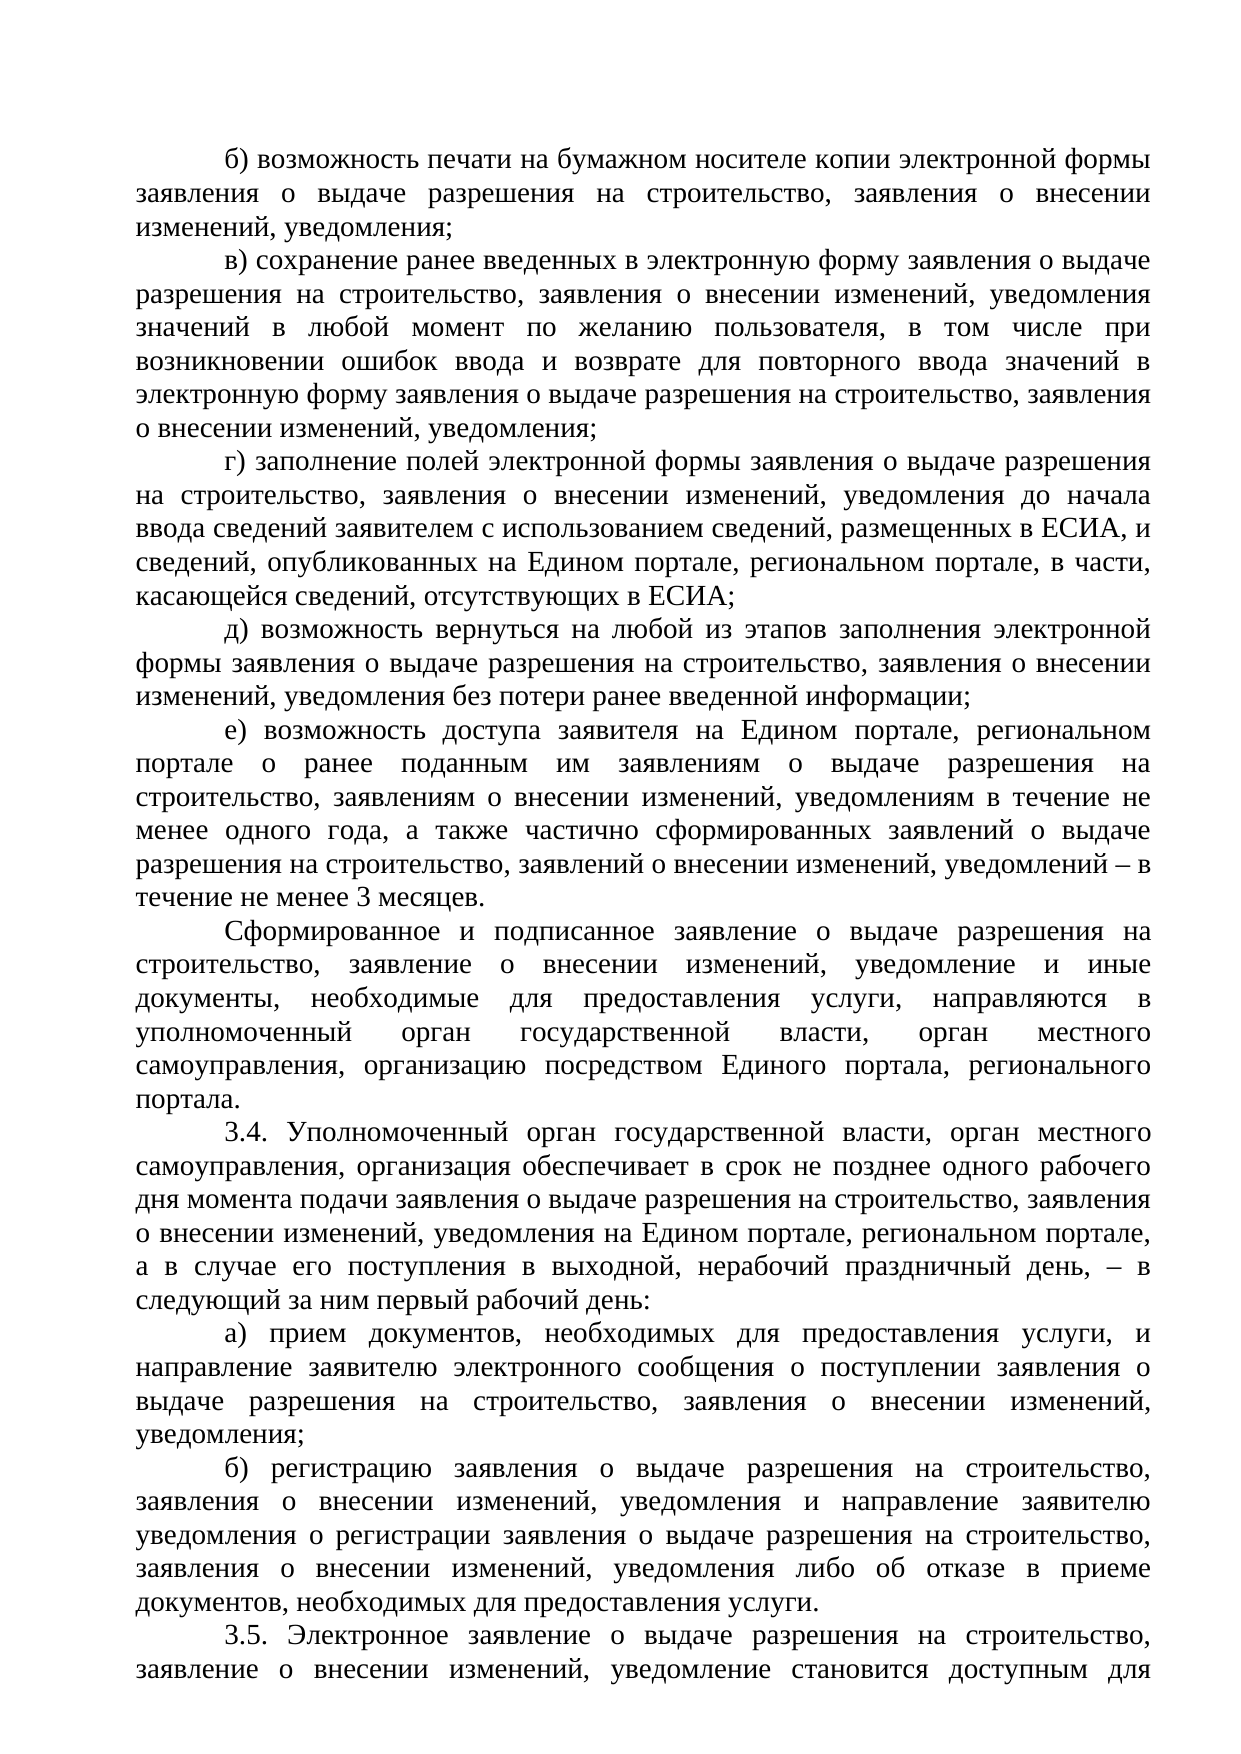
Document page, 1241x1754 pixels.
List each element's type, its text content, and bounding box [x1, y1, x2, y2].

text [135, 1617, 1152, 1684]
text 3.4. Уполномоченный орган государственной власти, орган местного самоуправления, организация обеспечивает в срок не позднее одного рабочего дня момента подачи заявления о выдаче разрешения на строительство, заявления о внесении изменений, уведомления на Едином портале, региональном портале, а в случае его поступления в выходной, нерабочий праздничный день, – в следующий за ним первый рабочий день: [135, 1114, 1152, 1316]
text б) возможность печати на бумажном носителе копии электронной формы заявления о выдаче разрешения на строительство, заявления о внесении изменений, уведомления; [135, 142, 1152, 242]
text в) сохранение ранее введенных в электронную форму заявления о выдаче разрешения на строительство, заявления о внесении изменений, уведомления значений в любой момент по желанию пользователя, в том числе при возникновении ошибок ввода и возврате для повторного ввода значений в электронную форму заявления о выдаче разрешения на строительство, заявления о внесении изменений, уведомления; [135, 242, 1152, 443]
text б) регистрацию заявления о выдаче разрешения на строительство, заявления о внесении изменений, уведомления и направление заявителю уведомления о регистрации заявления о выдаче разрешения на строительство, заявления о внесении изменений, уведомления либо об отказе в приеме документов, необходимых для предоставления услуги. [135, 1450, 1152, 1617]
text е) возможность доступа заявителя на Едином портале, региональном портале о ранее поданным им заявлениям о выдаче разрешения на строительство, заявлениям о внесении изменений, уведомлениям в течение не менее одного года, а также частично сформированных заявлений о выдаче разрешения на строительство, заявлений о внесении изменений, уведомлений – в течение не менее 3 месяцев. [135, 712, 1152, 913]
text д) возможность вернуться на любой из этапов заполнения электронной формы заявления о выдаче разрешения на строительство, заявления о внесении изменений, уведомления без потери ранее введенной информации; [135, 611, 1152, 712]
text а) прием документов, необходимых для предоставления услуги, и направление заявителю электронного сообщения о поступлении заявления о выдаче разрешения на строительство, заявления о внесении изменений, уведомления; [135, 1316, 1152, 1450]
text г) заполнение полей электронной формы заявления о выдаче разрешения на строительство, заявления о внесении изменений, уведомления до начала ввода сведений заявителем с использованием сведений, размещенных в ЕСИА, и сведений, опубликованных на Едином портале, региональном портале, в части, касающейся сведений, отсутствующих в ЕСИА; [135, 443, 1152, 611]
text Сформированное и подписанное заявление о выдаче разрешения на строительство, заявление о внесении изменений, уведомление и иные документы, необходимые для предоставления услуги, направляются в уполномоченный орган государственной власти, орган местного самоуправления, организацию посредством Единого портала, регионального портала. [135, 913, 1152, 1114]
